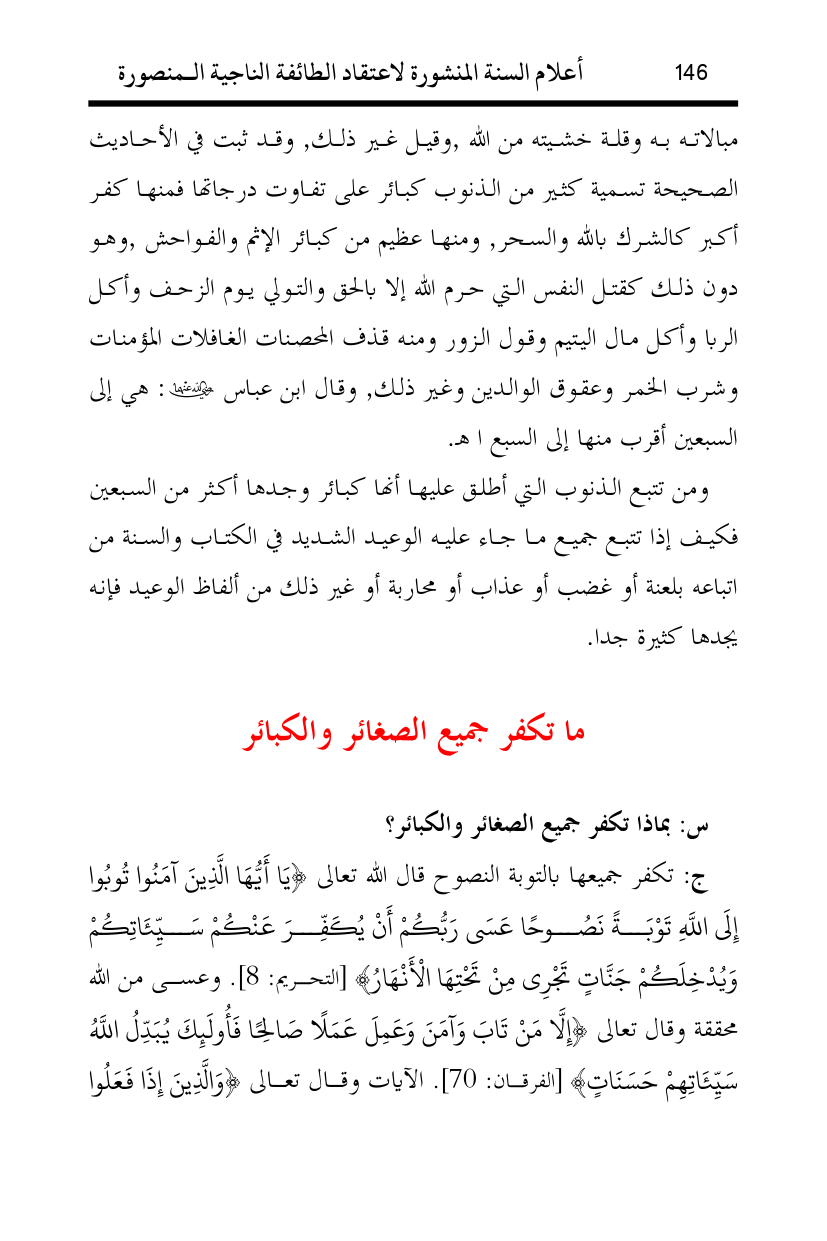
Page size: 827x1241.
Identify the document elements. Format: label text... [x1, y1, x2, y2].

text ومن تتبع الذنوب التي أطلق عليها أنها كبائر وجدها أكثر من السبعين فكيف إذا تتبع جميع ما جاء عليه الوعيد الشديد في الكتاب والسنة من اتباعه بلعنة أو غضب أو عذاب أو محاربة أو غير ذلك من ألفاظ الوعيد فإنه يجدها كثيرة جدا. [89, 464, 738, 663]
text ما تكفر جميع الصغائر والكبائر [89, 701, 738, 764]
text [89, 850, 738, 1106]
text س: بماذا تكفر جميع الصغائر والكبائر؟ [89, 802, 738, 850]
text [89, 115, 738, 464]
